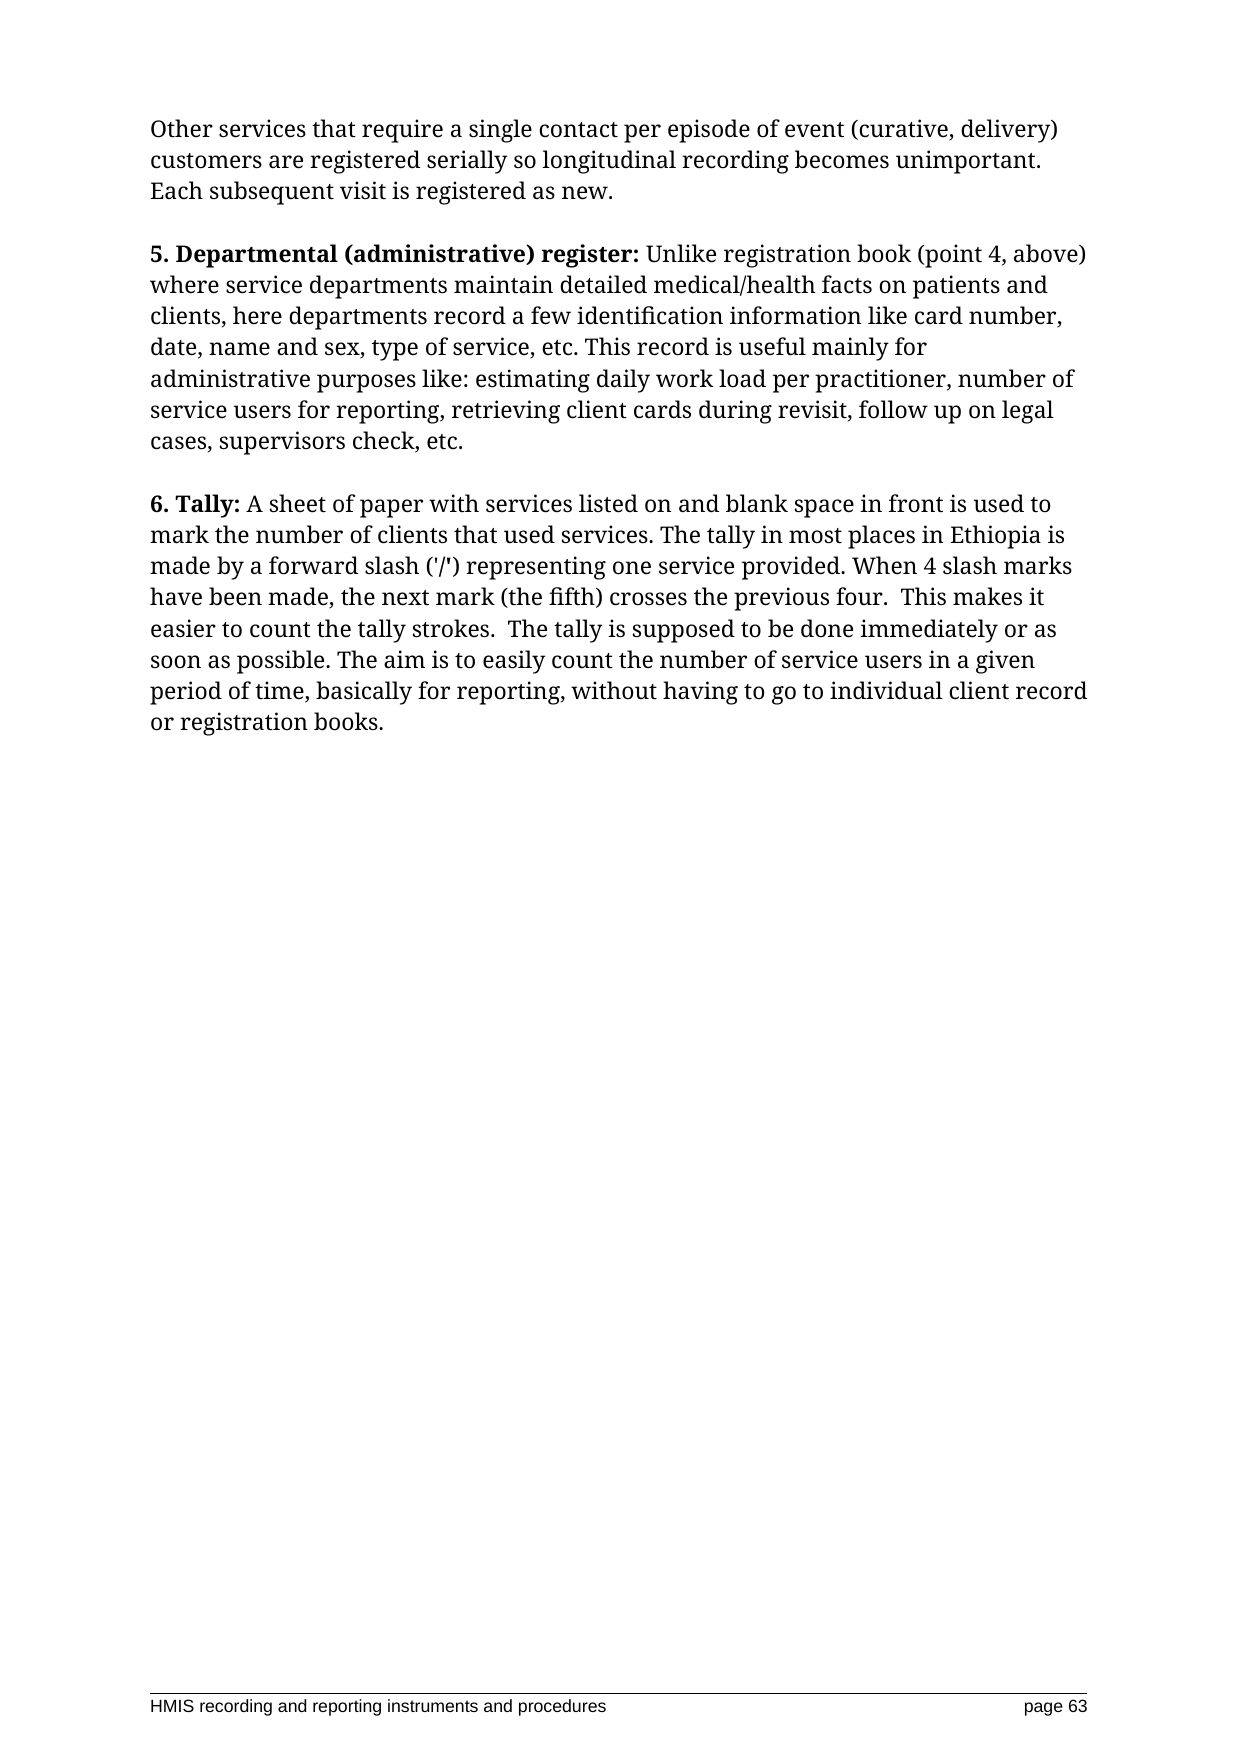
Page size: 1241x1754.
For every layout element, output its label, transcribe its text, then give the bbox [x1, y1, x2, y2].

text 5. Departmental (administrative) register: Unlike registration book (point 4, above) where service departments maintain detailed medical/health facts on patients and clients, here departments record a few identification information like card number, date, name and sex, type of service, etc. This record is useful mainly for administrative purposes like: estimating daily work load per practitioner, number of service users for reporting, retrieving client cards during revisit, follow up on legal cases, supervisors check, etc. [150, 237, 1090, 456]
text 6. Tally: A sheet of paper with services listed on and blank space in front is used to mark the number of clients that used services. The tally in most places in Ethiopia is made by a forward slash ('/') representing one service provided. When 4 slash marks have been made, the next mark (the fifth) crosses the previous four. This makes it easier to count the tally strokes. The tally is supposed to be done immediately or as soon as possible. The aim is to easily count the number of service users in a given period of time, basically for reporting, without having to go to individual client record or registration books. [150, 487, 1090, 737]
text Other services that require a single contact per episode of event (curative, delivery) customers are registered serially so longitudinal recording becomes unimportant. Each subsequent visit is registered as new. [150, 112, 1090, 206]
